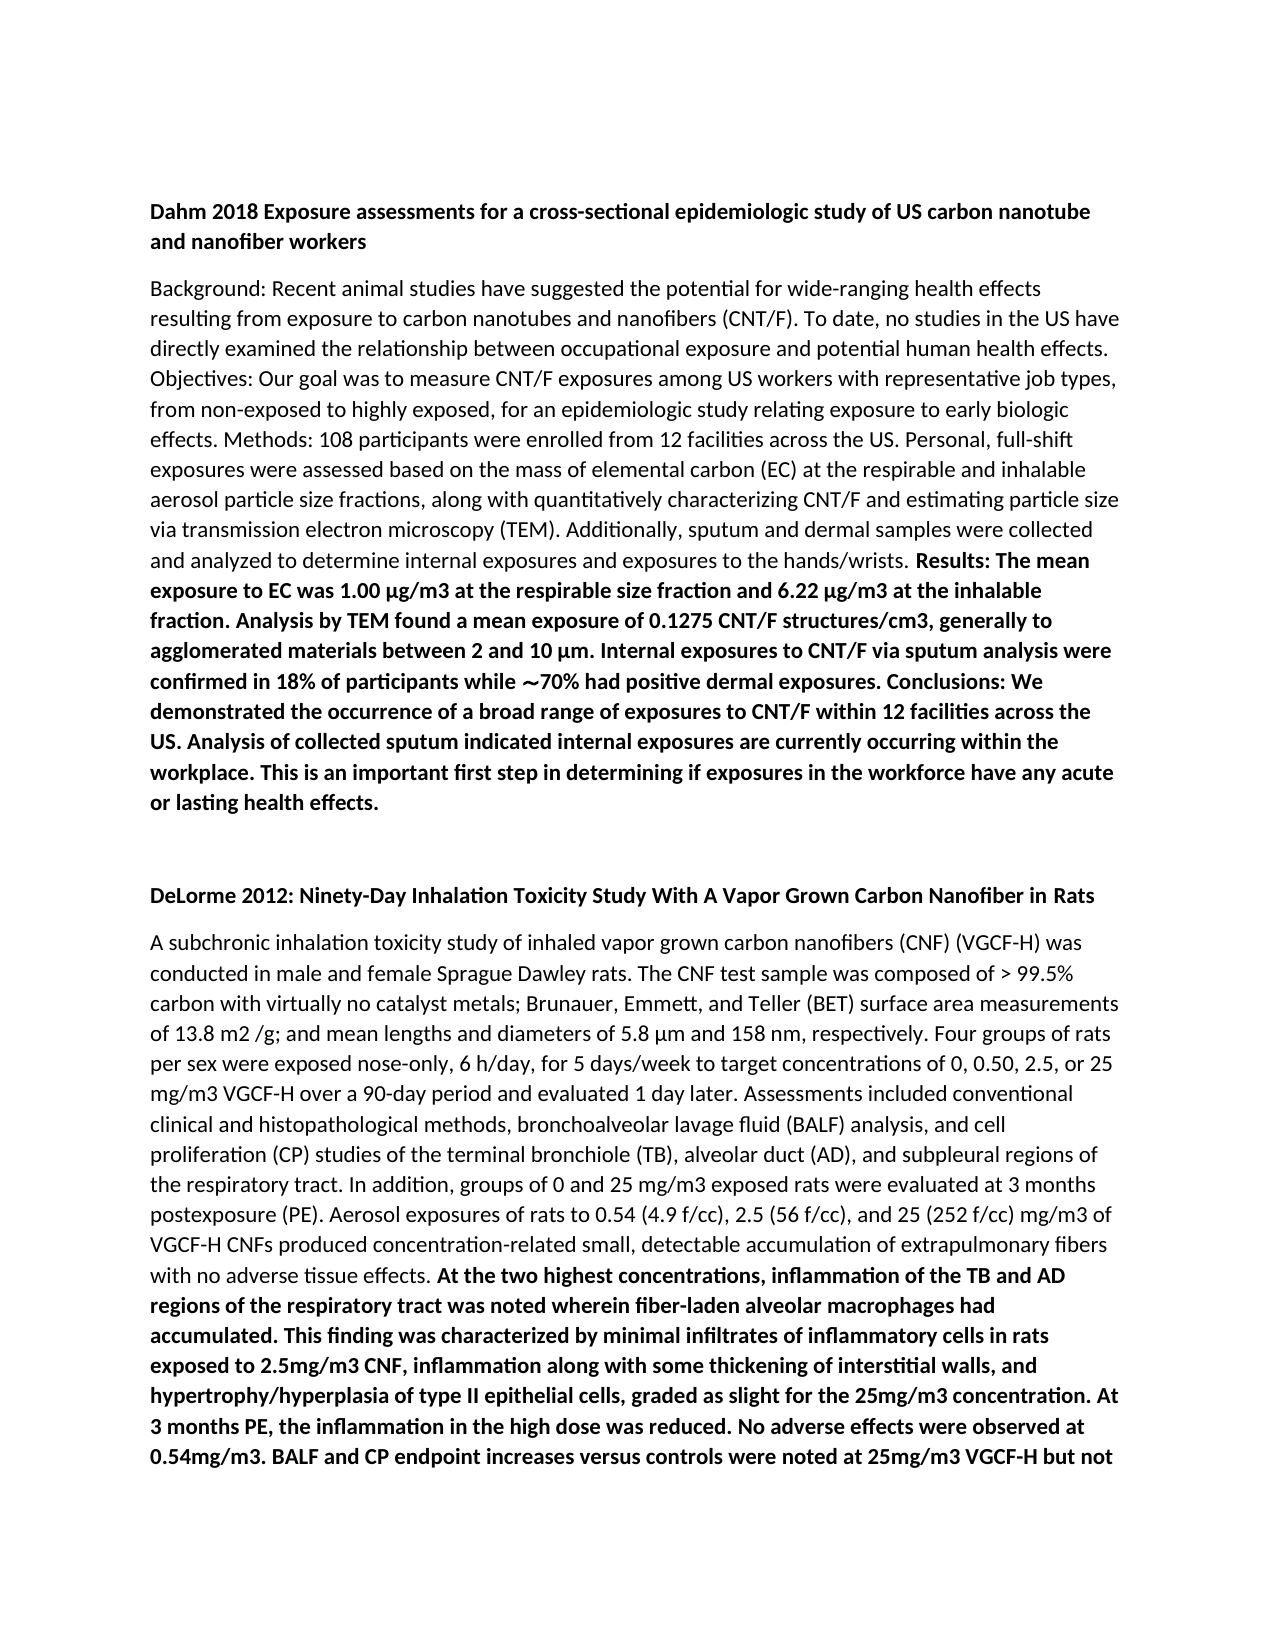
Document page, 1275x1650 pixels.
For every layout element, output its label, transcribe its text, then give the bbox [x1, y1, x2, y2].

text Dahm 2018 Exposure assessments for a cross-sectional epidemiologic study of US carbon nanotube and nanofiber workers [150, 197, 1125, 255]
text DeLorme 2012: Ninety-Day Inhalation Toxicity Study With A Vapor Grown Carbon Nanofiber in Rats [150, 882, 1125, 910]
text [150, 928, 1125, 1470]
text Background: Recent animal studies have suggested the potential for wide-ranging health effects resulting from exposure to carbon nanotubes and nanofibers (CNT/F). To date, no studies in the US have directly examined the relationship between occupational exposure and potential human health effects. Objectives: Our goal was to measure CNT/F exposures among US workers with representative job types, from non-exposed to highly exposed, for an epidemiologic study relating exposure to early biologic effects. Methods: 108 participants were enrolled from 12 facilities across the US. Personal, full-shift exposures were assessed based on the mass of elemental carbon (EC) at the respirable and inhalable aerosol particle size fractions, along with quantitatively characterizing CNT/F and estimating particle size via transmission electron microscopy (TEM). Additionally, sputum and dermal samples were collected and analyzed to determine internal exposures and exposures to the hands/wrists. Results: The mean exposure to EC was 1.00 μg/m3 at the respirable size fraction and 6.22 μg/m3 at the inhalable fraction. Analysis by TEM found a mean exposure of 0.1275 CNT/F structures/cm3, generally to agglomerated materials between 2 and 10 μm. Internal exposures to CNT/F via sputum analysis were confirmed in 18% of participants while ∼70% had positive dermal exposures. Conclusions: We demonstrated the occurrence of a broad range of exposures to CNT/F within 12 facilities across the US. Analysis of collected sputum indicated internal exposures are currently occurring within the workplace. This is an important first step in determining if exposures in the workforce have any acute or lasting health effects. [150, 274, 1125, 816]
